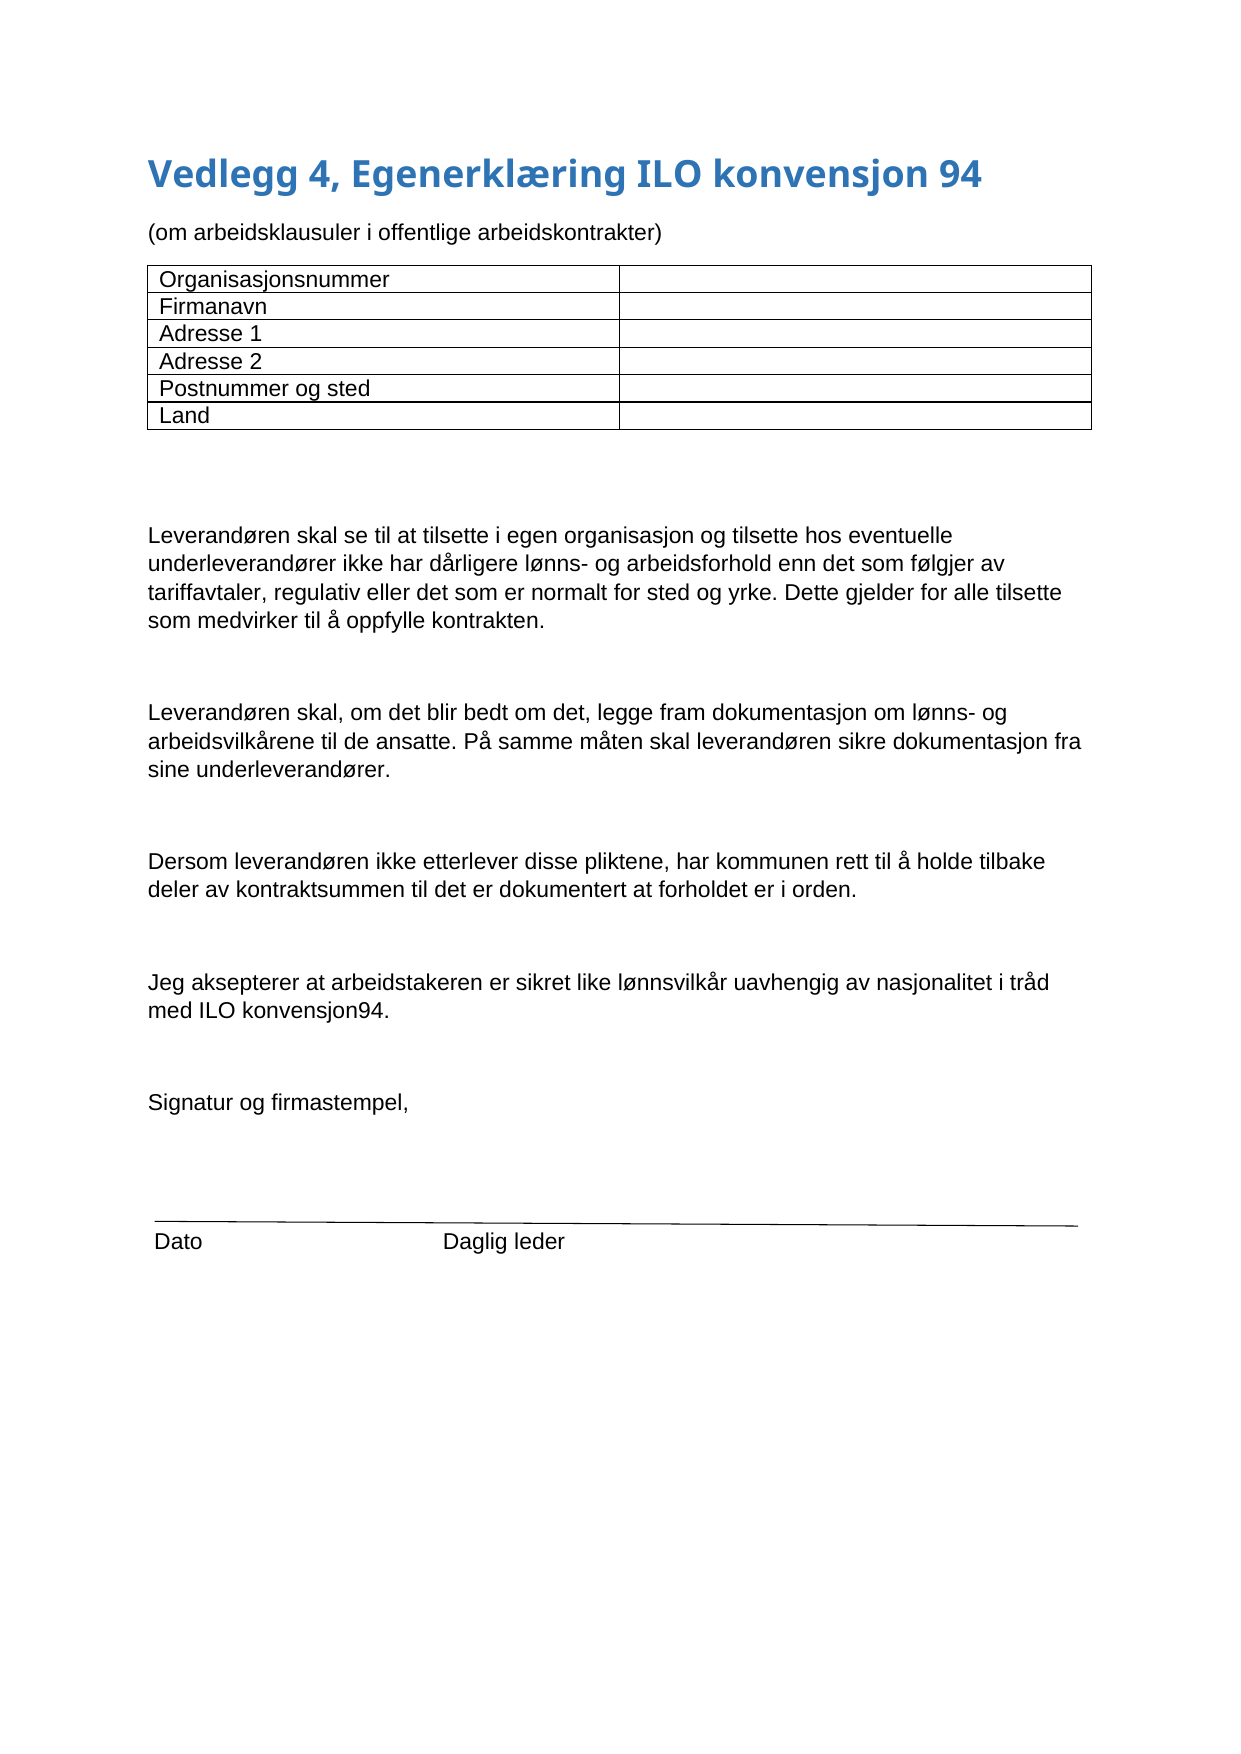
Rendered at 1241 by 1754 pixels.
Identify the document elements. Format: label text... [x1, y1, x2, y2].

table_cell Adresse 1 [148, 320, 619, 347]
text Dato Daglig leder [148, 1228, 1093, 1254]
text Vedlegg 4, Egenerklæring ILO konvensjon 94 [148, 148, 1093, 199]
text Leverandøren skal se til at tilsette i egen organisasjon og tilsette hos eventuelle underleverandører ikke har dårligere lønns- og arbeidsforhold enn det som følgjer av tariffavtaler, regulativ eller det som er normalt for sted og yrke. Dette gjelder for alle tilsette som medvirker til å oppfylle kontrakten. [148, 522, 1093, 633]
table_cell [620, 293, 1091, 319]
table_cell [620, 348, 1091, 374]
table_header [620, 266, 1091, 292]
text Signatur og firmastempel, [148, 1089, 1093, 1115]
text Dersom leverandøren ikke etterlever disse pliktene, har kommunen rett til å holde tilbake deler av kontraktsummen til det er dokumentert at forholdet er i orden. [148, 848, 1093, 903]
table_cell [620, 375, 1091, 401]
text Leverandøren skal, om det blir bedt om det, legge fram dokumentasjon om lønns- og arbeidsvilkårene til de ansatte. På samme måten skal leverandøren sikre dokumentasjon fra sine underleverandører. [148, 699, 1093, 782]
table_cell Adresse 2 [148, 348, 619, 374]
text Jeg aksepterer at arbeidstakeren er sikret like lønnsvilkår uavhengig av nasjonalitet i tråd med ILO konvensjon94. [148, 968, 1093, 1023]
table_cell [620, 403, 1091, 429]
table_cell Postnummer og sted [148, 375, 619, 401]
table_cell Land [148, 403, 619, 429]
table_header Organisasjonsnummer [148, 266, 619, 292]
text (om arbeidsklausuler i offentlige arbeidskontrakter) [148, 219, 1093, 246]
table_cell [620, 320, 1091, 347]
table_cell Firmanavn [148, 293, 619, 319]
